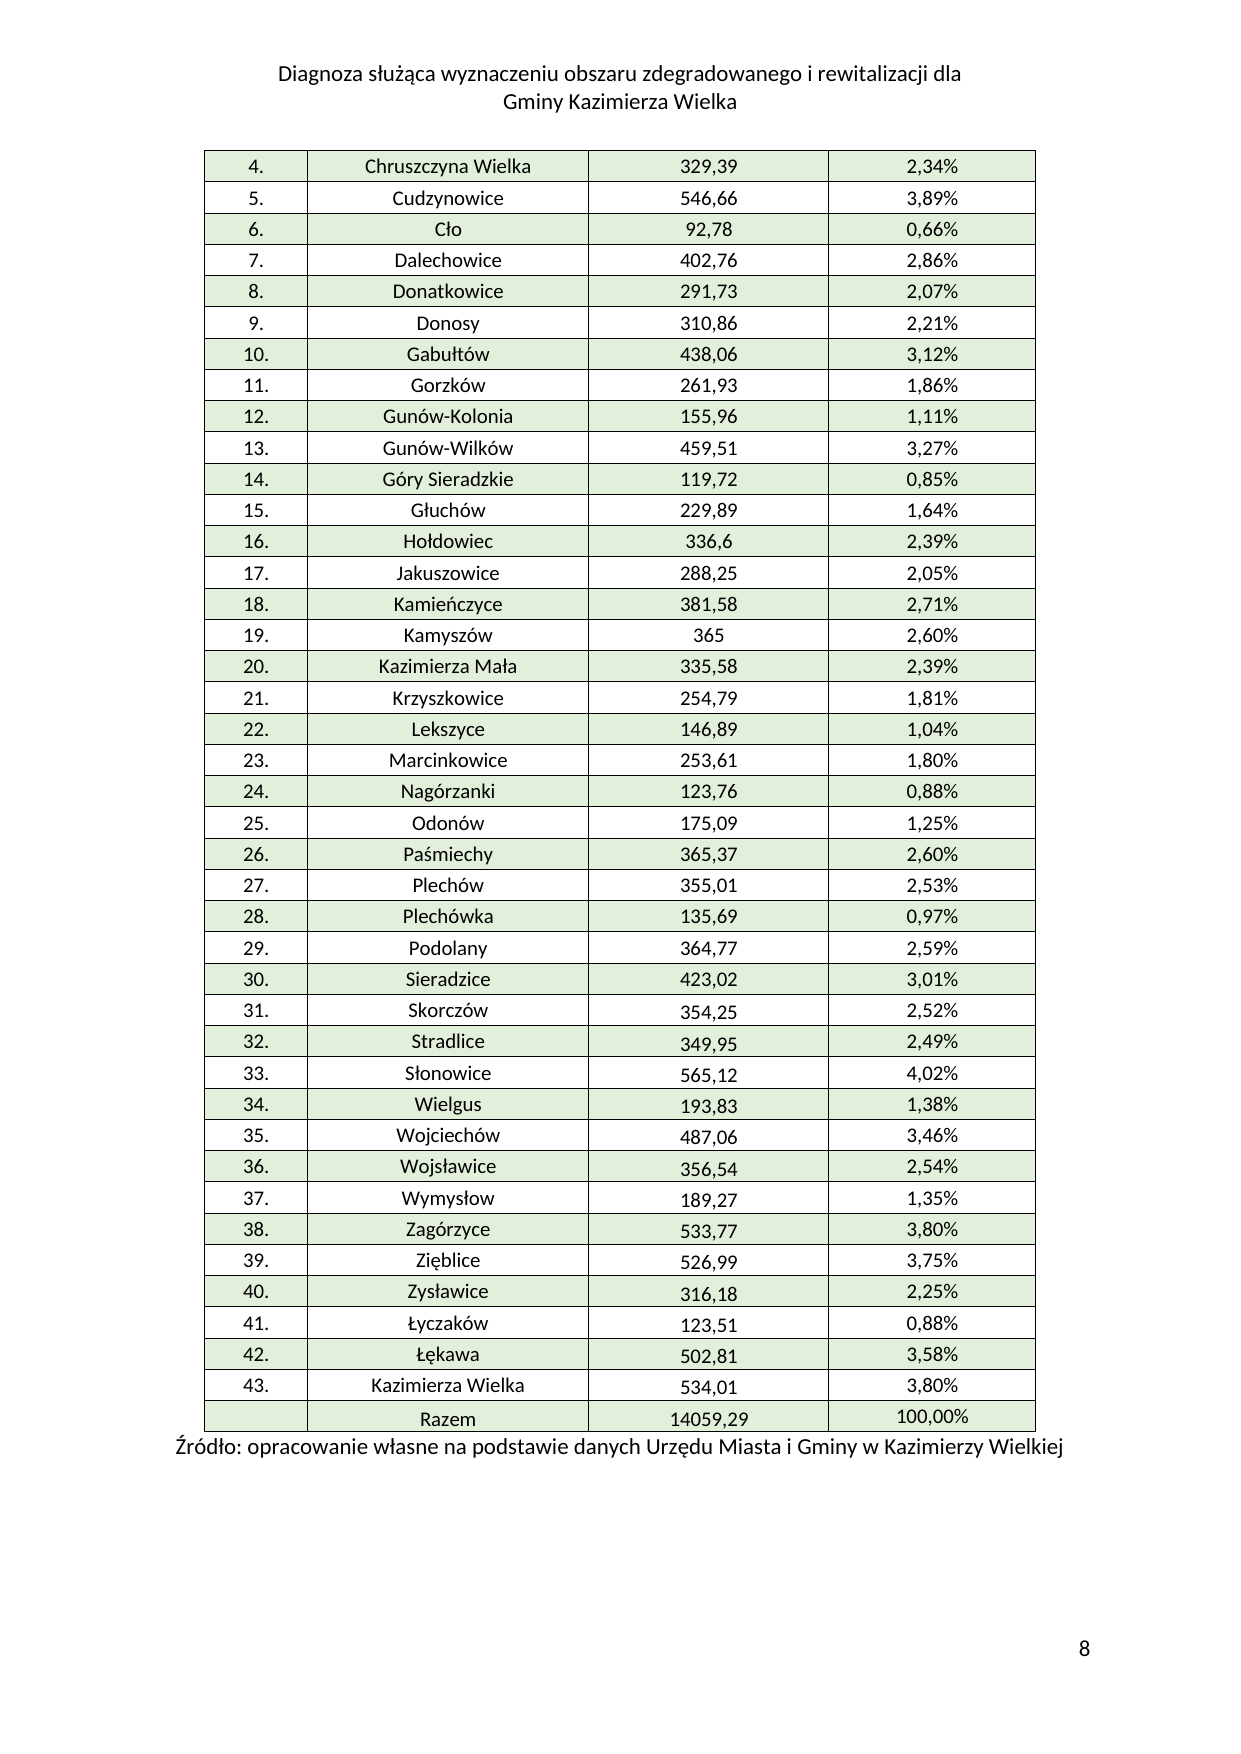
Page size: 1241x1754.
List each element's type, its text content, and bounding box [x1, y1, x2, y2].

table_cell 261,93 [589, 370, 828, 400]
table_cell 487,06 [589, 1120, 828, 1150]
table_cell 533,77 [589, 1214, 828, 1244]
table_cell 365 [589, 620, 828, 650]
table_cell 42. [205, 1339, 307, 1369]
table_cell 9. [205, 307, 307, 337]
table_cell 2,60% [829, 620, 1035, 650]
table_cell Marcinkowice [308, 745, 588, 775]
table_cell 20. [205, 651, 307, 681]
table_cell Plechówka [308, 901, 588, 931]
table_cell Paśmiechy [308, 839, 588, 869]
table_cell 364,77 [589, 932, 828, 962]
table_cell Kazimierza Mała [308, 651, 588, 681]
table_cell 502,81 [589, 1339, 828, 1369]
table_cell 2,59% [829, 932, 1035, 962]
table_cell 189,27 [589, 1182, 828, 1212]
table_cell Zięblice [308, 1245, 588, 1275]
table_cell 119,72 [589, 464, 828, 494]
table_cell 565,12 [589, 1057, 828, 1087]
table_cell 146,89 [589, 714, 828, 744]
table_cell 43. [205, 1370, 307, 1400]
table_cell 32. [205, 1026, 307, 1056]
table_cell 1,25% [829, 807, 1035, 837]
table_cell 7. [205, 245, 307, 275]
table_cell Krzyszkowice [308, 682, 588, 712]
table_cell 12. [205, 401, 307, 431]
table_cell 2,05% [829, 557, 1035, 587]
table_cell 155,96 [589, 401, 828, 431]
table_cell Plechów [308, 870, 588, 900]
table_cell Łękawa [308, 1339, 588, 1369]
table_cell Skorczów [308, 995, 588, 1025]
table_cell 8. [205, 276, 307, 306]
table_cell 6. [205, 214, 307, 244]
table_cell Chruszczyna Wielka [308, 151, 588, 181]
table_cell 30. [205, 964, 307, 994]
table_cell 27. [205, 870, 307, 900]
table_cell Sieradzice [308, 964, 588, 994]
table_cell Zysławice [308, 1276, 588, 1306]
table_cell 2,71% [829, 589, 1035, 619]
table_cell 0,66% [829, 214, 1035, 244]
table_cell 336,6 [589, 526, 828, 556]
table_cell 18. [205, 589, 307, 619]
table_cell 2,53% [829, 870, 1035, 900]
table_cell 34. [205, 1089, 307, 1119]
table_cell 438,06 [589, 339, 828, 369]
table_cell 1,80% [829, 745, 1035, 775]
table_cell Gabułtów [308, 339, 588, 369]
table_cell 3,46% [829, 1120, 1035, 1150]
table_cell [205, 1401, 307, 1431]
table_cell 2,86% [829, 245, 1035, 275]
table_cell Donosy [308, 307, 588, 337]
text Źródło: opracowanie własne na podstawie danych Urzędu Miasta i Gminy w Kazimierzy Wielkiej [150, 1432, 1090, 1460]
table_cell 28. [205, 901, 307, 931]
table_cell 354,25 [589, 995, 828, 1025]
table_cell 22. [205, 714, 307, 744]
table_cell 349,95 [589, 1026, 828, 1056]
table_cell Kazimierza Wielka [308, 1370, 588, 1400]
table_cell 1,35% [829, 1182, 1035, 1212]
table_cell 355,01 [589, 870, 828, 900]
table_cell Lekszyce [308, 714, 588, 744]
table_cell 0,85% [829, 464, 1035, 494]
table_cell 3,12% [829, 339, 1035, 369]
table_cell 5. [205, 182, 307, 212]
table_cell Cło [308, 214, 588, 244]
table_cell 1,11% [829, 401, 1035, 431]
table_cell 534,01 [589, 1370, 828, 1400]
table_cell 365,37 [589, 839, 828, 869]
table_cell Podolany [308, 932, 588, 962]
table_cell Gunów-Wilków [308, 432, 588, 462]
table_cell 0,88% [829, 776, 1035, 806]
table_cell 3,80% [829, 1214, 1035, 1244]
table_cell 2,39% [829, 526, 1035, 556]
table_cell 135,69 [589, 901, 828, 931]
table_cell Gorzków [308, 370, 588, 400]
table_cell 0,97% [829, 901, 1035, 931]
table_cell 15. [205, 495, 307, 525]
table_cell Gunów-Kolonia [308, 401, 588, 431]
table_cell 310,86 [589, 307, 828, 337]
table_cell 1,86% [829, 370, 1035, 400]
table_cell Kamyszów [308, 620, 588, 650]
table_cell 3,58% [829, 1339, 1035, 1369]
table_cell 100,00% [829, 1401, 1035, 1431]
table_cell 526,99 [589, 1245, 828, 1275]
table_cell Stradlice [308, 1026, 588, 1056]
table_cell 11. [205, 370, 307, 400]
table_cell 40. [205, 1276, 307, 1306]
table_cell Nagórzanki [308, 776, 588, 806]
table_cell 35. [205, 1120, 307, 1150]
table_cell Zagórzyce [308, 1214, 588, 1244]
table_cell 13. [205, 432, 307, 462]
table_cell 123,51 [589, 1307, 828, 1337]
table_cell 2,54% [829, 1151, 1035, 1181]
table_cell 16. [205, 526, 307, 556]
table_cell 23. [205, 745, 307, 775]
table_cell Słonowice [308, 1057, 588, 1087]
table_cell 14059,29 [589, 1401, 828, 1431]
table_cell 1,38% [829, 1089, 1035, 1119]
table_cell Hołdowiec [308, 526, 588, 556]
table_cell 0,88% [829, 1307, 1035, 1337]
table_cell 1,04% [829, 714, 1035, 744]
table_cell 253,61 [589, 745, 828, 775]
table_cell 229,89 [589, 495, 828, 525]
table_cell Kamieńczyce [308, 589, 588, 619]
table_cell Razem [308, 1401, 588, 1431]
table_cell 4,02% [829, 1057, 1035, 1087]
table_cell 10. [205, 339, 307, 369]
table_cell 356,54 [589, 1151, 828, 1181]
table_cell 316,18 [589, 1276, 828, 1306]
table_cell 21. [205, 682, 307, 712]
table_cell Głuchów [308, 495, 588, 525]
table_cell 2,39% [829, 651, 1035, 681]
table_cell 2,21% [829, 307, 1035, 337]
table_cell Odonów [308, 807, 588, 837]
table_cell 254,79 [589, 682, 828, 712]
table_cell 2,34% [829, 151, 1035, 181]
table_cell 29. [205, 932, 307, 962]
table_cell 24. [205, 776, 307, 806]
table_cell 4. [205, 151, 307, 181]
table_cell 92,78 [589, 214, 828, 244]
table_cell Wielgus [308, 1089, 588, 1119]
table_cell Góry Sieradzkie [308, 464, 588, 494]
table_cell 14. [205, 464, 307, 494]
table_cell Cudzynowice [308, 182, 588, 212]
table_cell 402,76 [589, 245, 828, 275]
table_cell 1,64% [829, 495, 1035, 525]
table_cell 3,89% [829, 182, 1035, 212]
table_cell 2,25% [829, 1276, 1035, 1306]
table_cell 3,75% [829, 1245, 1035, 1275]
table_cell 288,25 [589, 557, 828, 587]
table_cell 38. [205, 1214, 307, 1244]
table_cell 423,02 [589, 964, 828, 994]
table_cell Wymysłow [308, 1182, 588, 1212]
table_cell 17. [205, 557, 307, 587]
table_cell 546,66 [589, 182, 828, 212]
table_cell 41. [205, 1307, 307, 1337]
table_cell Jakuszowice [308, 557, 588, 587]
table_cell Donatkowice [308, 276, 588, 306]
table_cell 26. [205, 839, 307, 869]
table_cell 329,39 [589, 151, 828, 181]
table_cell 2,07% [829, 276, 1035, 306]
table_cell Dalechowice [308, 245, 588, 275]
table_cell 31. [205, 995, 307, 1025]
table_cell 335,58 [589, 651, 828, 681]
table_cell 3,27% [829, 432, 1035, 462]
table_cell 2,60% [829, 839, 1035, 869]
table_cell 25. [205, 807, 307, 837]
table_cell 37. [205, 1182, 307, 1212]
table_cell Wojciechów [308, 1120, 588, 1150]
table_cell Wojsławice [308, 1151, 588, 1181]
table_cell 39. [205, 1245, 307, 1275]
table_cell 291,73 [589, 276, 828, 306]
table_cell 459,51 [589, 432, 828, 462]
table_cell 193,83 [589, 1089, 828, 1119]
table_cell 381,58 [589, 589, 828, 619]
table_cell 3,80% [829, 1370, 1035, 1400]
table_cell 175,09 [589, 807, 828, 837]
table_cell 3,01% [829, 964, 1035, 994]
table_cell 123,76 [589, 776, 828, 806]
table_cell 19. [205, 620, 307, 650]
table_cell 2,49% [829, 1026, 1035, 1056]
table_cell Łyczaków [308, 1307, 588, 1337]
table_cell 36. [205, 1151, 307, 1181]
table_cell 33. [205, 1057, 307, 1087]
table_cell 2,52% [829, 995, 1035, 1025]
table_cell 1,81% [829, 682, 1035, 712]
